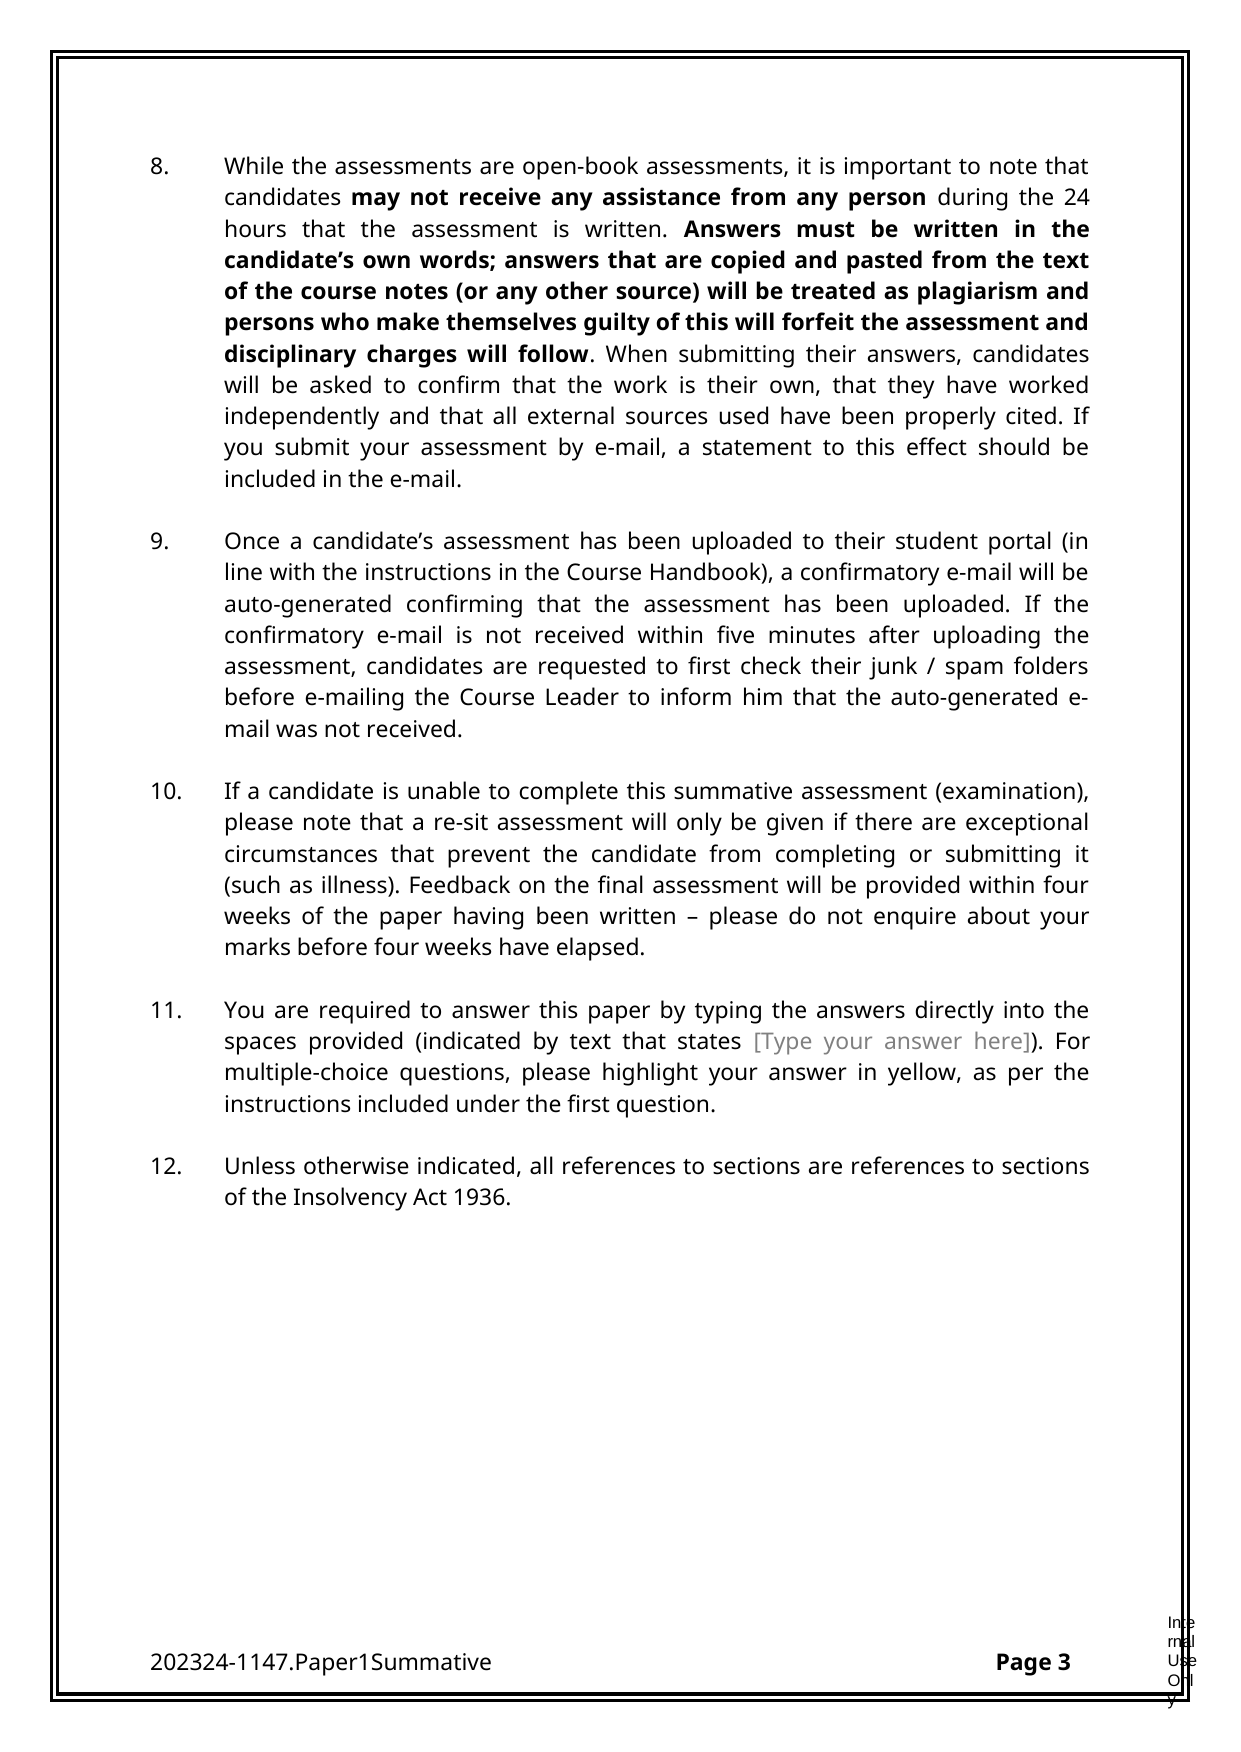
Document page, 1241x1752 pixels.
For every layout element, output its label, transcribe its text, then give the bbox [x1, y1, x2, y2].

text 11. You are required to answer this paper by typing the answers directly into the spaces provided (indicated by text that states [Type your answer here]). For multiple-choice questions, please highlight your answer in yellow, as per the instructions included under the first question. [150, 994, 1090, 1119]
text 8. While the assessments are open-book assessments, it is important to note that candidates may not receive any assistance from any person during the 24 hours that the assessment is written. Answers must be written in the candidate’s own words; answers that are copied and pasted from the text of the course notes (or any other source) will be treated as plagiarism and persons who make themselves guilty of this will forfeit the assessment and disciplinary charges will follow. When submitting their answers, candidates will be asked to confirm that the work is their own, that they have worked independently and that all external sources used have been properly cited. If you submit your assessment by e-mail, a statement to this effect should be included in the e-mail. [150, 150, 1090, 494]
text 9. Once a candidate’s assessment has been uploaded to their student portal (in line with the instructions in the Course Handbook), a confirmatory e-mail will be auto-generated confirming that the assessment has been uploaded. If the confirmatory e-mail is not received within five minutes after uploading the assessment, candidates are requested to first check their junk / spam folders before e-mailing the Course Leader to inform him that the auto-generated e-mail was not received. [150, 525, 1090, 744]
text 10. If a candidate is unable to complete this summative assessment (examination), please note that a re-sit assessment will only be given if there are exceptional circumstances that prevent the candidate from completing or submitting it (such as illness). Feedback on the final assessment will be provided within four weeks of the paper having been written – please do not enquire about your marks before four weeks have elapsed. [150, 775, 1090, 962]
text 12. Unless otherwise indicated, all references to sections are references to sections of the Insolvency Act 1936. [150, 1150, 1090, 1212]
